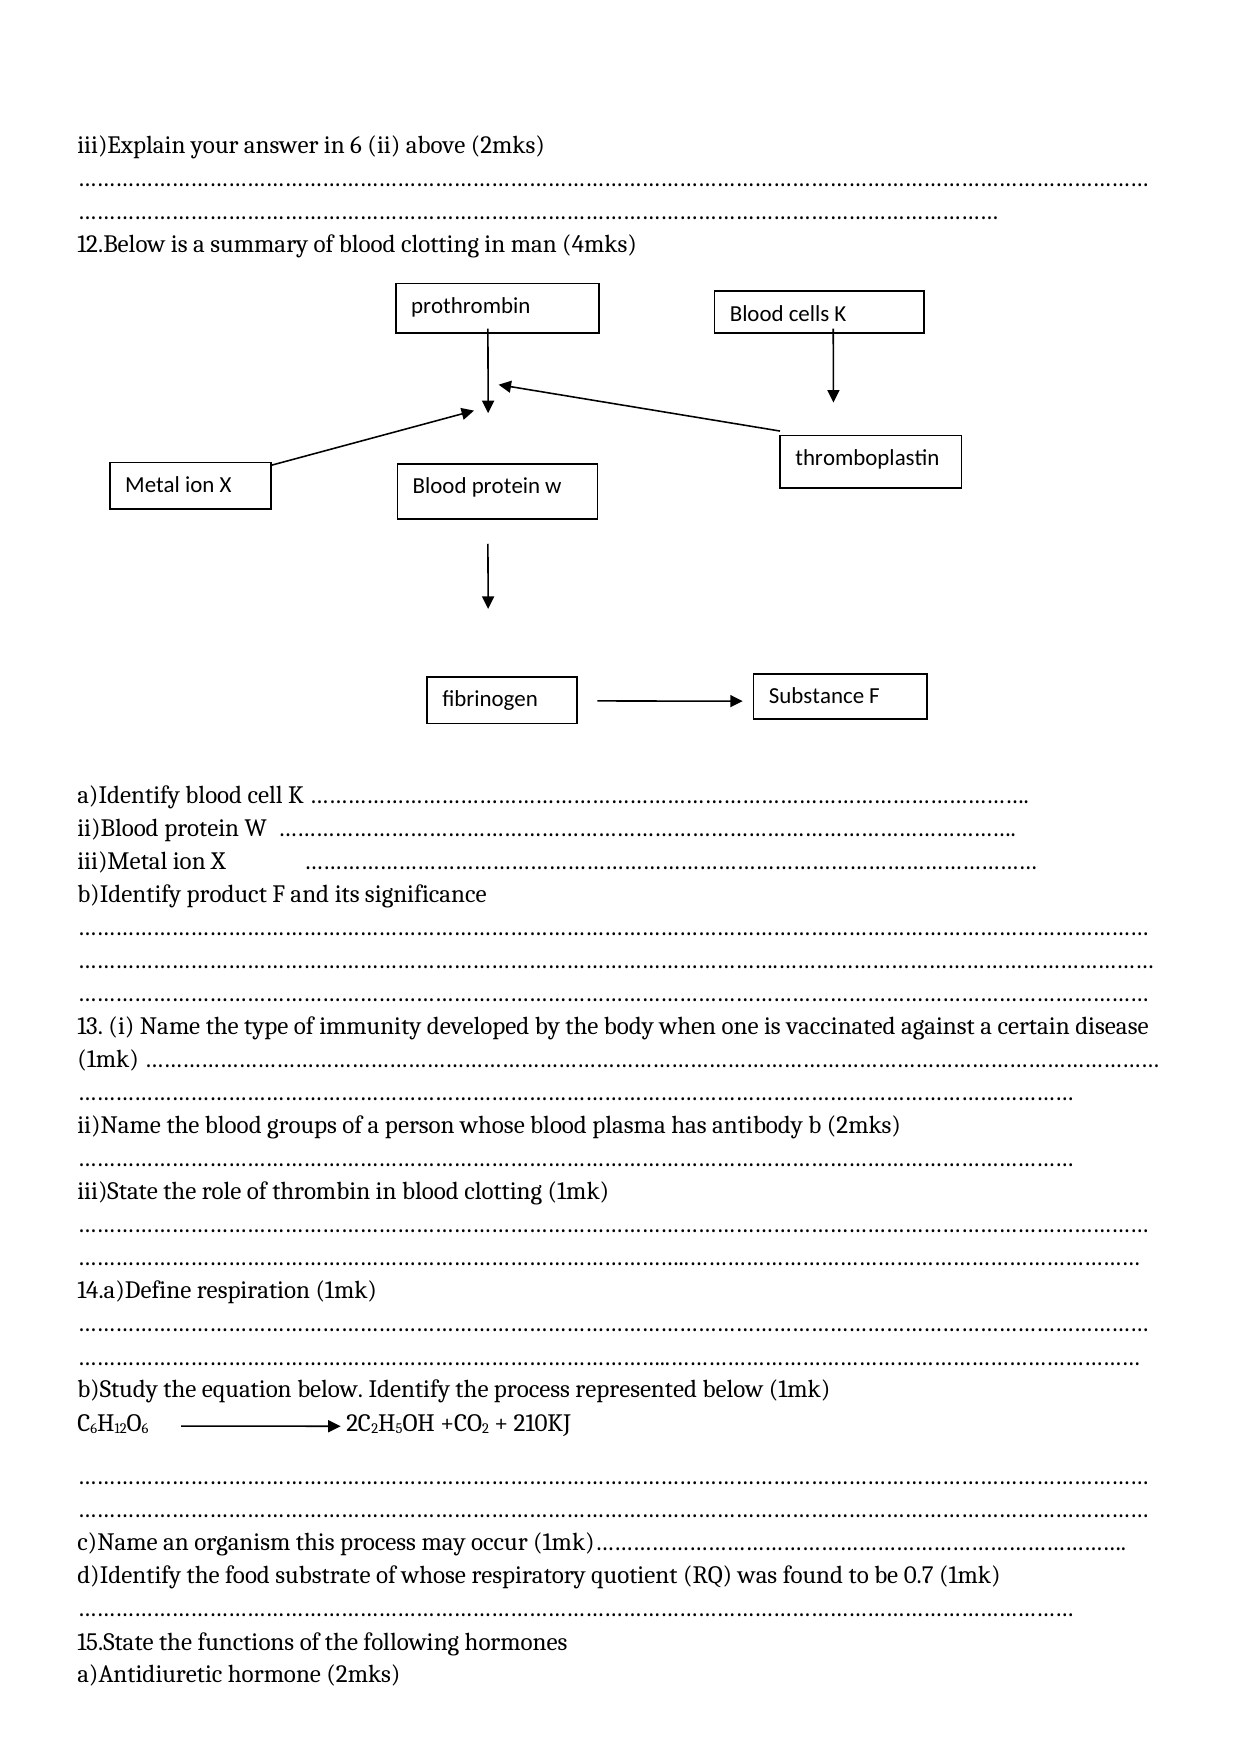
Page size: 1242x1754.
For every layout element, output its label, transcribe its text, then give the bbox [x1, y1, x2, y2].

text 13. (i) Name the type of immunity developed by the body when one is vaccinated against a certain disease (1mk) ……………………………………………………………………………………………………………………………………………… [77, 1012, 1164, 1074]
text c)Name an organism this process may occur (1mk)…………………………………………………………………………. [77, 1528, 1164, 1557]
text ……………………………………………………………………………………………………………………………………………………………………………………………………………………………………………..……………………………………………………………… [77, 1210, 1164, 1272]
text a)Antidiuretic hormone (2mks) [77, 1660, 1164, 1689]
text iii)Metal ion X ……………………………………………………………………………………………………… [77, 847, 1164, 876]
text ……………………………………………………………………………………………………………………………………………………………………………………………………………………………………………………………………………………………………………… [77, 1462, 1164, 1524]
text ii)Name the blood groups of a person whose blood plasma has antibody b (2mks) [77, 1111, 1164, 1140]
text …………………………………………………………………………………………………………………………………………… [77, 1144, 1164, 1173]
text ………………………………………………………………………………………………………………………………………………………………………………………………………………………………………………………….…………………………………………………… [77, 913, 1164, 975]
text iii)Explain your answer in 6 (ii) above (2mks) [77, 131, 1164, 160]
text …………………………………………………………………………………………………………………………………………………………………………………………………………………………………………..………………………………………………………………… [77, 1309, 1164, 1371]
text b)Study the equation below. Identify the process represented below (1mk) [77, 1375, 1164, 1404]
text 14.a)Define respiration (1mk) [77, 1276, 1164, 1305]
text ……………………………………………………………………………………………………………………………………………………… [77, 979, 1164, 1008]
text b)Identify product F and its significance [77, 880, 1164, 909]
text 15.State the functions of the following hormones [77, 1627, 1164, 1656]
text ………………………………………………………………………………………………………………………………………………………………………………………………………………………………………………………………………………………… [77, 164, 1164, 226]
text iii)State the role of thrombin in blood clotting (1mk) [77, 1177, 1164, 1206]
text …………………………………………………………………………………………………………………………………………… [77, 1078, 1164, 1107]
text ii)Blood protein W ………………………………………………………………………………………………………. [77, 814, 1164, 843]
text a)Identify blood cell K ……………………………………………………………………………………………………. [77, 781, 1164, 810]
text …………………………………………………………………………………………………………………………………………… [77, 1594, 1164, 1623]
text d)Identify the food substrate of whose respiratory quotient (RQ) was found to be 0.7 (1mk) [77, 1561, 1164, 1590]
text C6H12O6 2C2H5OH +CO2 + 210KJ [77, 1408, 1164, 1437]
text 12.Below is a summary of blood clotting in man (4mks) [77, 230, 1164, 259]
